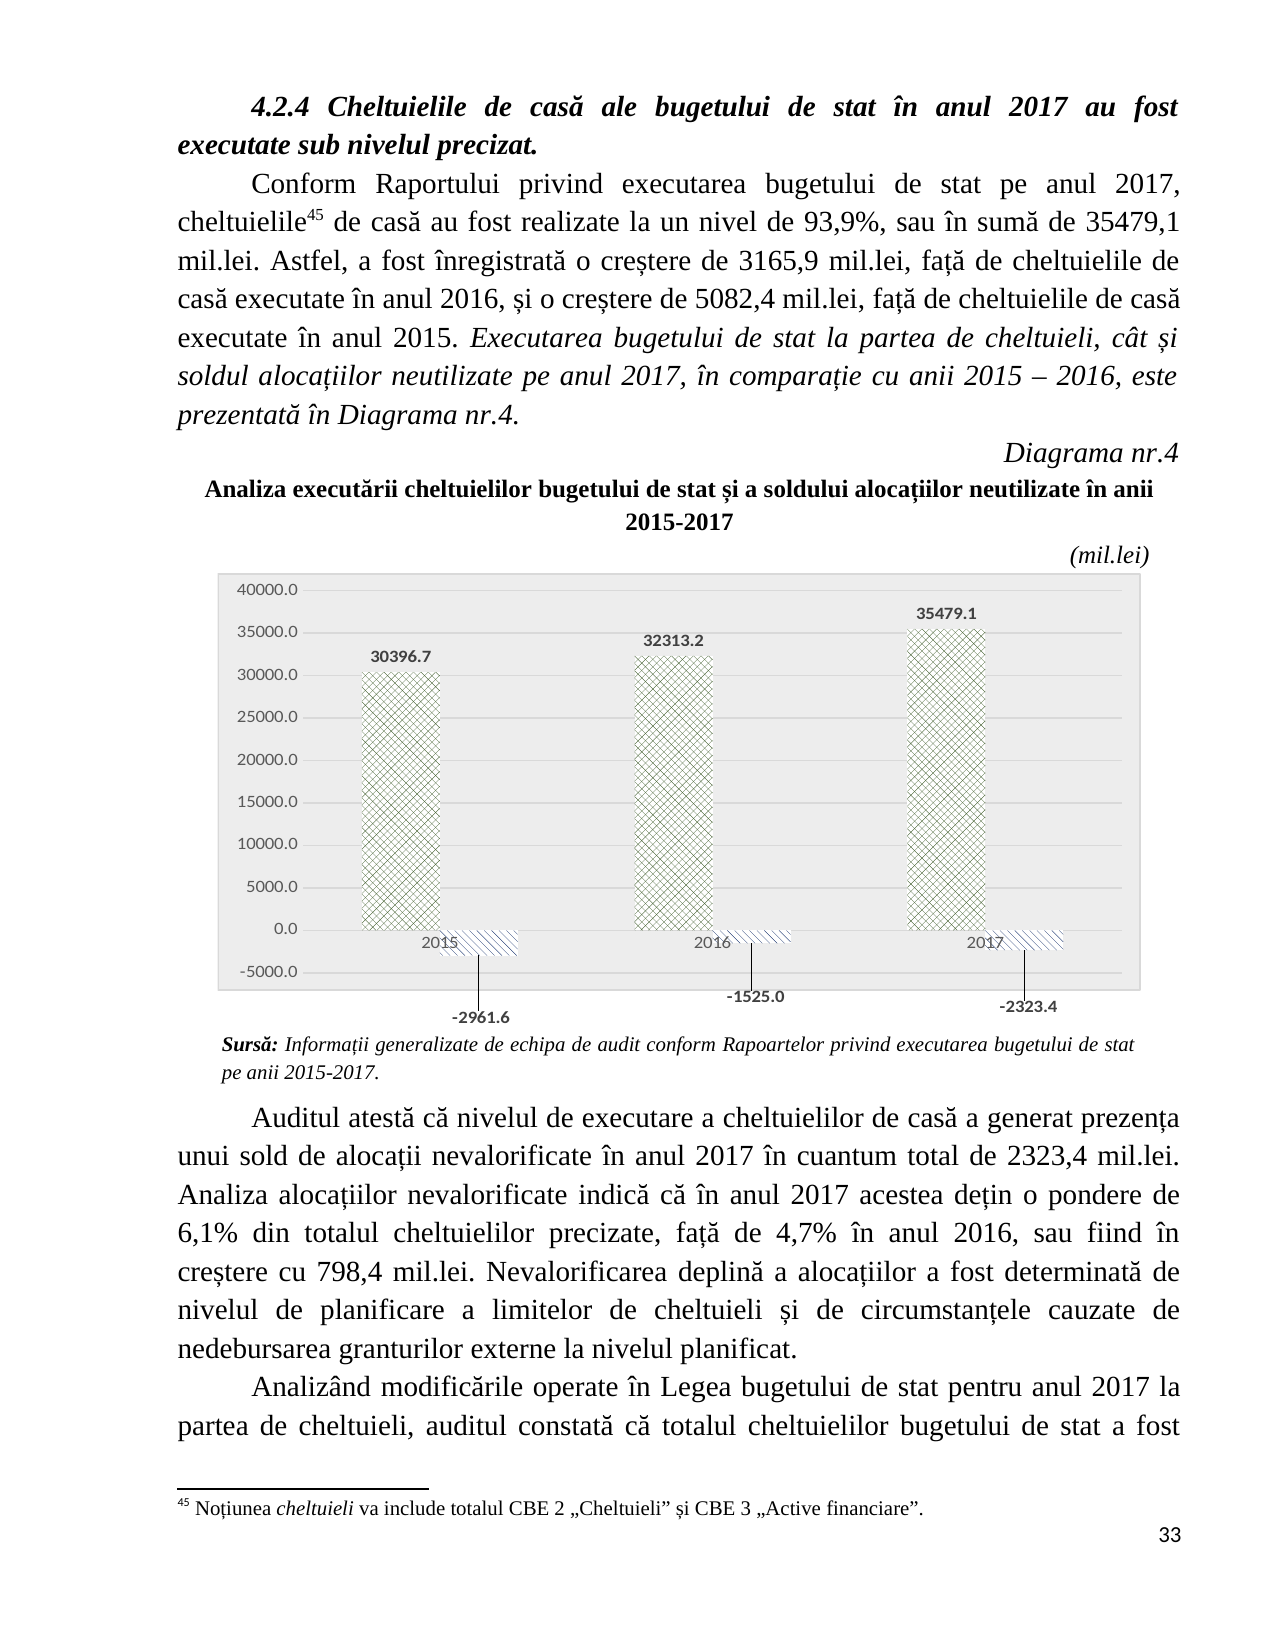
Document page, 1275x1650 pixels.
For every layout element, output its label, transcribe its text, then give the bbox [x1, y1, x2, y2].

text Auditul atestă că nivelul de executare a cheltuielilor de casă a generat prezența unui sold de alocații nevalorificate în anul 2017 în cuantum total de 2323,4 mil.lei. Analiza alocațiilor nevalorificate indică că în anul 2017 acestea dețin o pondere de 6,1% din totalul cheltuielilor precizate, față de 4,7% în anul 2016, sau fiind în creștere cu 798,4 mil.lei. Nevalorificarea deplină a alocațiilor a fost determinată de nivelul de planificare a limitelor de cheltuieli și de circumstanțele cauzate de nedebursarea granturilor externe la nivelul planificat. [177, 1100, 1181, 1364]
list Cheltuielile de casă ale bugetului de stat în anul 2017 au fost executate sub nivelul precizat. [177, 89, 1181, 161]
text (mil.lei) [177, 540, 1152, 569]
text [177, 1369, 1181, 1442]
text Sursă: Informații generalizate de echipa de audit conform Rapoartelor privind executarea bugetului de stat pe anii 2015-2017. [222, 1032, 1137, 1084]
text Diagrama nr.4 [177, 436, 1181, 469]
text Conform Raportului privind executarea bugetului de stat pe anul 2017, cheltuielile de casă au fost realizate la un nivel de 93,9%, sau în sumă de 35479,1 mil.lei. Astfel, a fost înregistrată o creștere de 3165,9 mil.lei, față de cheltuielile de casă executate în anul 2016, și o creștere de 5082,4 mil.lei, față de cheltuielile de casă executate în anul 2015. Executarea bugetului de stat la partea de cheltuieli, cât și soldul alocațiilor neutilizate pe anul 2017, în comparație cu anii 2015 – 2016, este prezentată în Diagrama nr.4. [177, 166, 1181, 431]
text Analiza executării cheltuielilor bugetului de stat și a soldului alocațiilor neutilizate în anii 2015-2017 [177, 474, 1181, 536]
